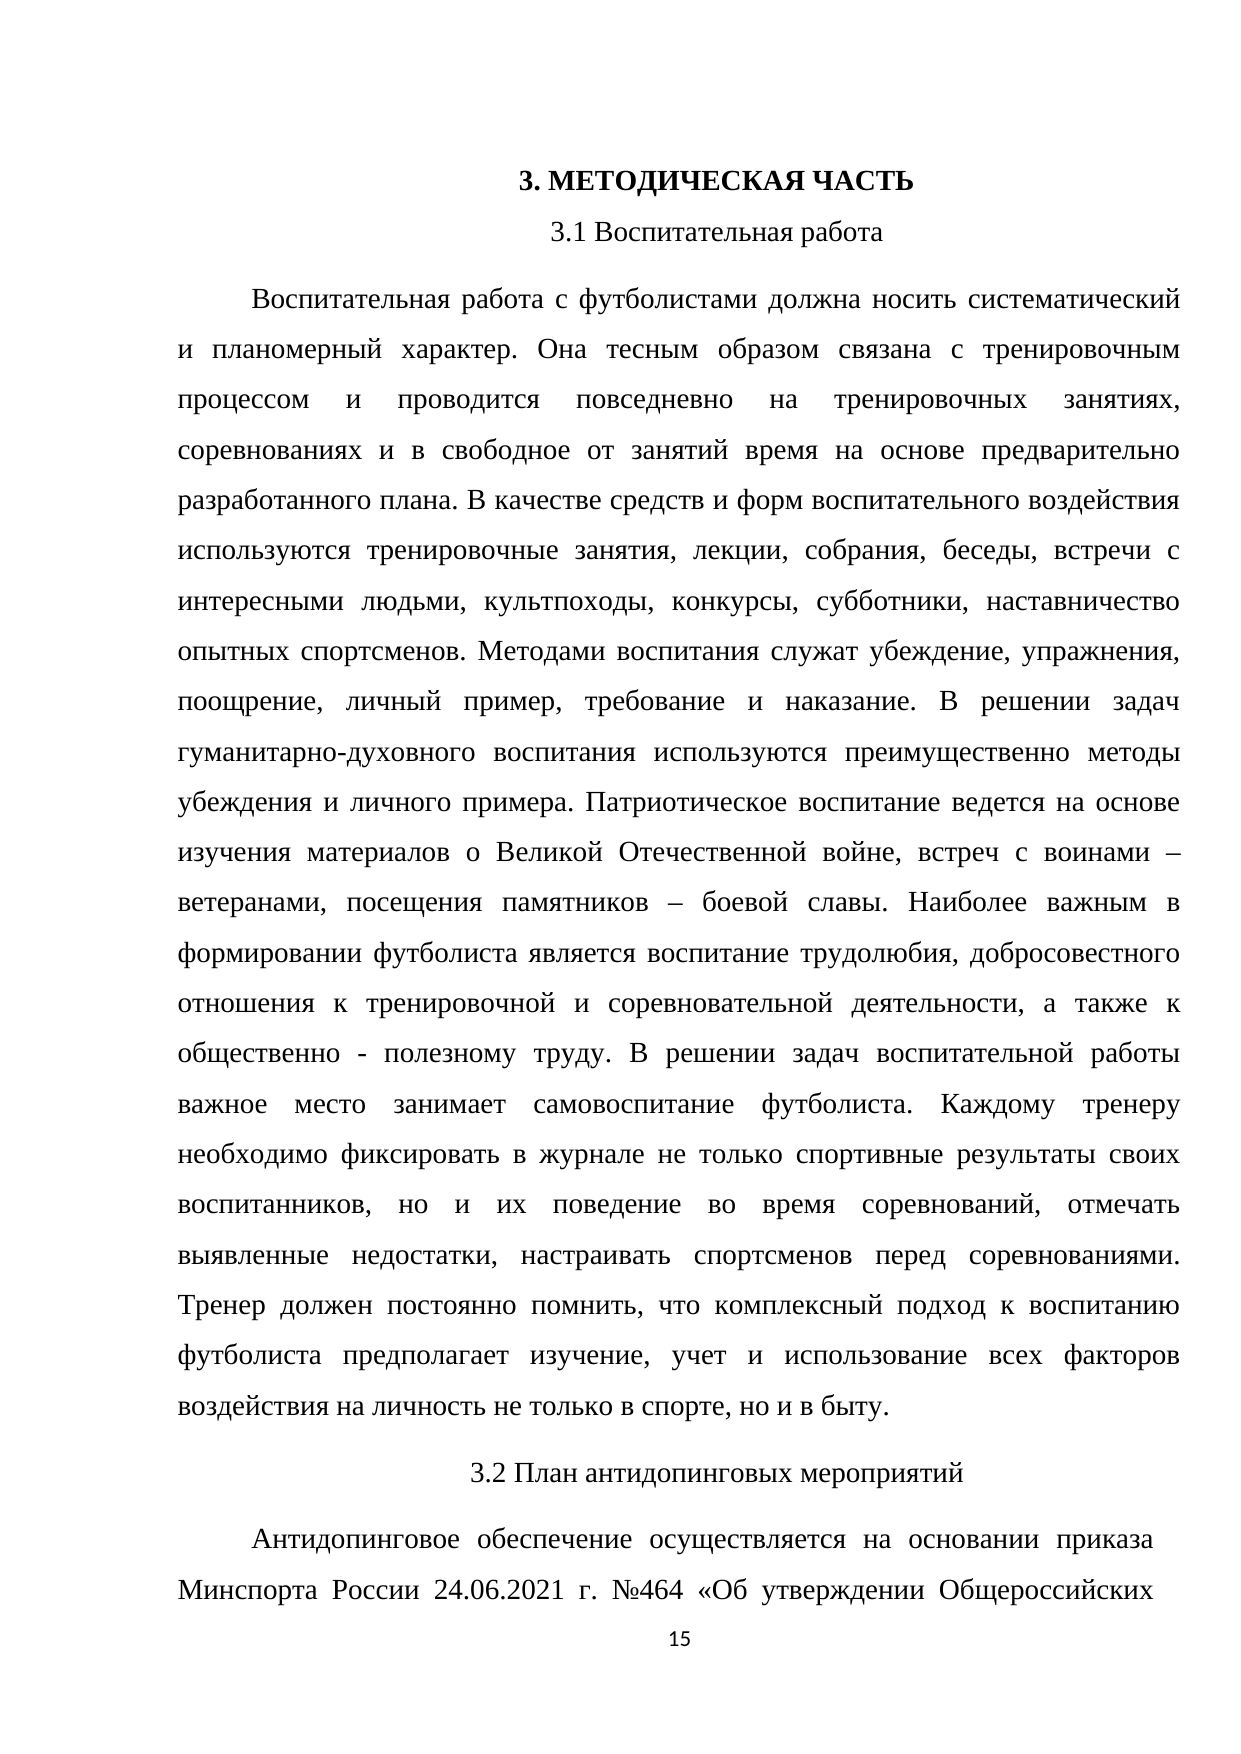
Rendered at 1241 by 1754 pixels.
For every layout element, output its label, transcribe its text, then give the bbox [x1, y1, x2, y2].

list 3. МЕТОДИЧЕСКАЯ ЧАСТЬ [252, 163, 1181, 197]
text Воспитательная работа с футболистами должна носить систематический и планомерный характер. Она тесным образом связана с тренировочным процессом и проводится повседневно на тренировочных занятиях, соревнованиях и в свободное от занятий время на основе предварительно разработанного плана. В качестве средств и форм воспитательного воздействия используются тренировочные занятия, лекции, собрания, беседы, встречи с интересными людьми, культпоходы, конкурсы, субботники, наставничество опытных спортсменов. Методами воспитания служат убеждение, упражнения, поощрение, личный пример, требование и наказание. В решении задач гуманитарно-духовного воспитания используются преимущественно методы убеждения и личного примера. Патриотическое воспитание ведется на основе изучения материалов о Великой Отечественной войне, встреч с воинами – ветеранами, посещения памятников – боевой славы. Наиболее важным в формировании футболиста является воспитание трудолюбия, добросовестного отношения к тренировочной и соревновательной деятельности, а также к общественно - полезному труду. В решении задач воспитательной работы важное место занимает самовоспитание футболиста. Каждому тренеру необходимо фиксировать в журнале не только спортивные результаты своих воспитанников, но и их поведение во время соревнований, отмечать выявленные недостатки, настраивать спортсменов перед соревнованиями. Тренер должен постоянно помнить, что комплексный подход к воспитанию футболиста предполагает изучение, учет и использование всех факторов воздействия на личность не только в спорте, но и в быту. [177, 281, 1181, 1421]
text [177, 1522, 1154, 1606]
list 3.1 Воспитательная работа [252, 214, 1181, 247]
list 3.2 План антидопинговых мероприятий [252, 1455, 1181, 1488]
